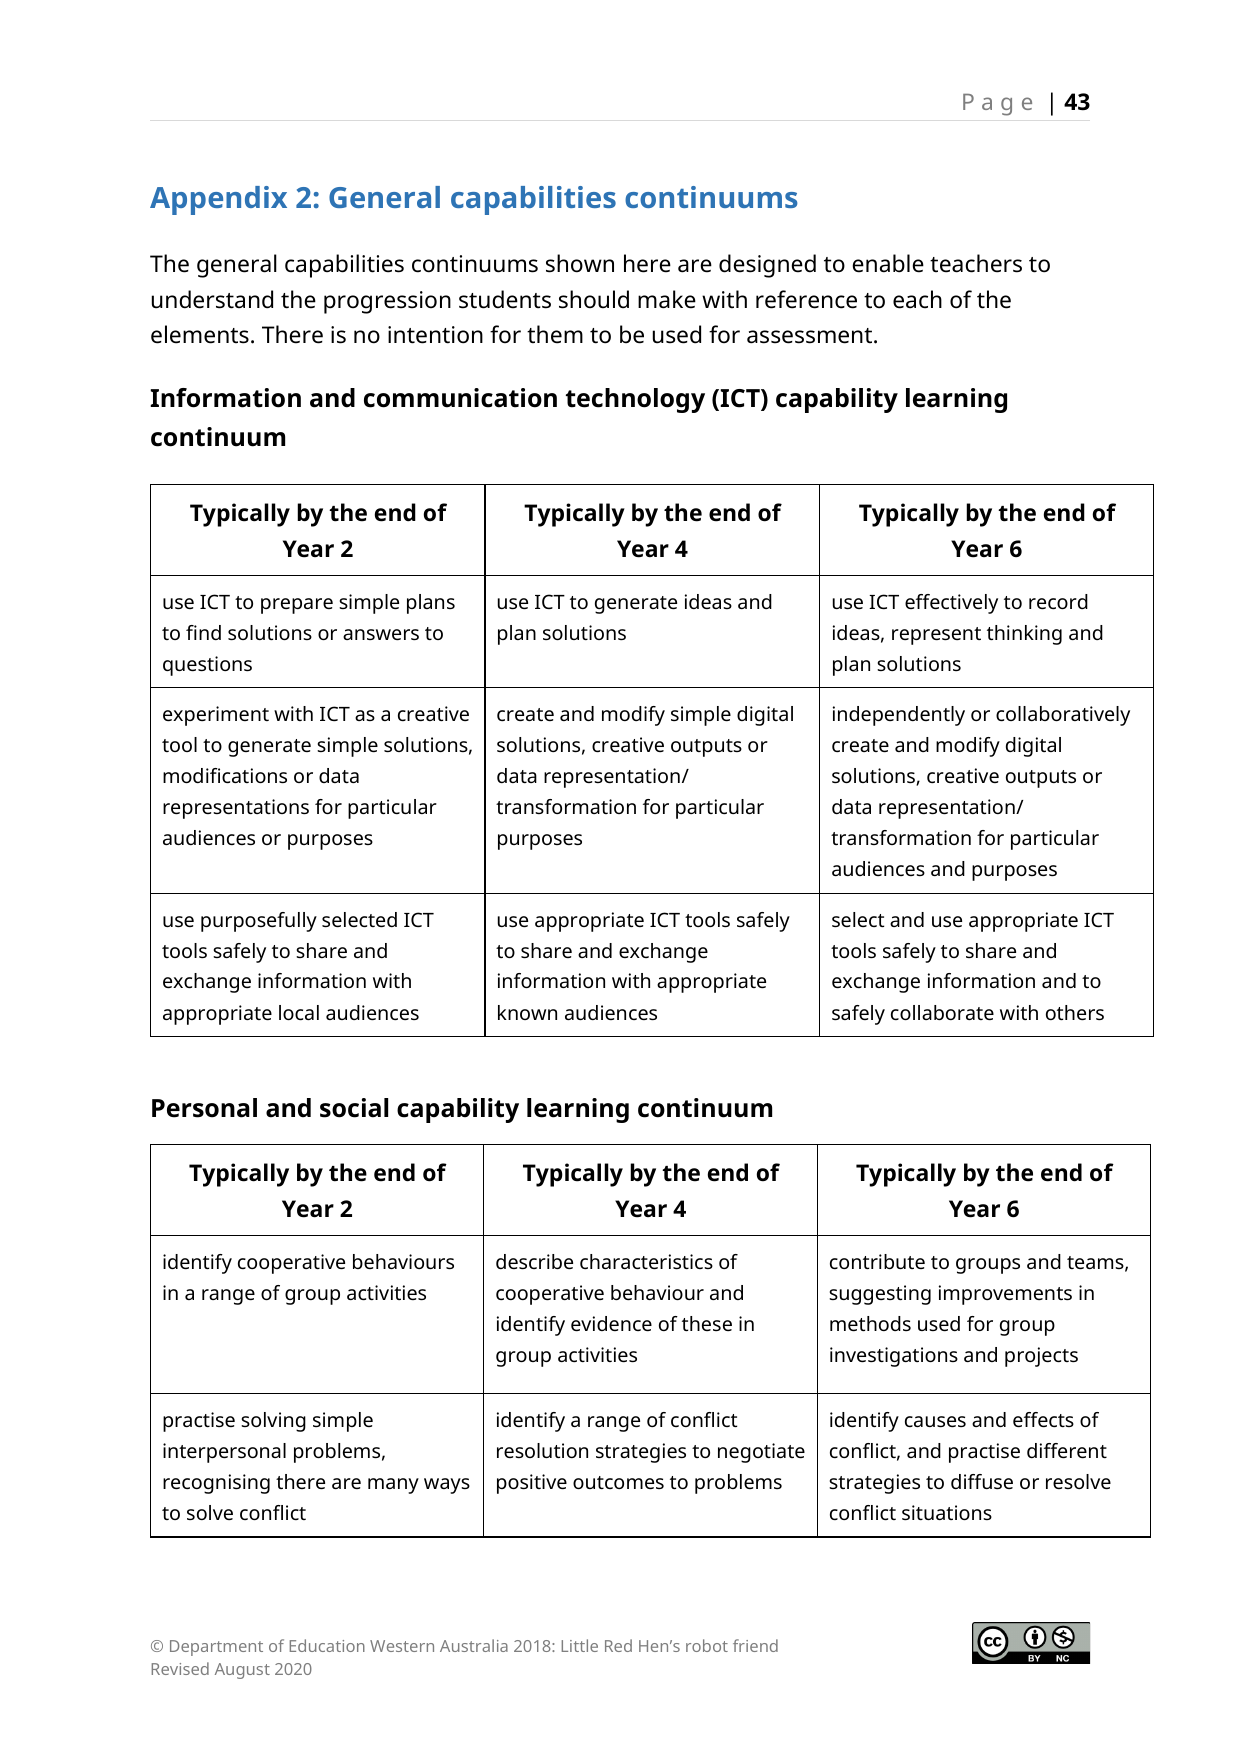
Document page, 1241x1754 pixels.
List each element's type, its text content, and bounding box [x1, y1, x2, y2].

table_cell describe characteristics of cooperative behaviour and identify evidence of these in group activities [484, 1236, 817, 1393]
table_cell practise solving simple interpersonal problems, recognising there are many ways to solve conflict [151, 1394, 483, 1536]
table_cell create and modify simple digital solutions, creative outputs or data representation/ transformation for particular purposes [486, 688, 819, 892]
table_cell use purposefully selected ICT tools safely to share and exchange information with appropriate local audiences [151, 894, 484, 1036]
table_header Typically by the end of Year 6 [818, 1145, 1150, 1234]
table_header Typically by the end of Year 6 [820, 485, 1153, 574]
table_header Typically by the end of Year 2 [151, 485, 484, 574]
table_cell use ICT to prepare simple plans to find solutions or answers to questions [151, 576, 484, 687]
table_header Typically by the end of Year 4 [486, 485, 819, 574]
table_cell select and use appropriate ICT tools safely to share and exchange information and to safely collaborate with others [820, 894, 1153, 1036]
text Information and communication technology (ICT) capability learning continuum [150, 380, 1090, 454]
table_cell contribute to groups and teams, suggesting improvements in methods used for group investigations and projects [818, 1236, 1150, 1393]
table_cell identify cooperative behaviours in a range of group activities [151, 1236, 483, 1393]
text The general capabilities continuums shown here are designed to enable teachers to understand the progression students should make with reference to each of the elements. There is no intention for them to be used for assessment. [150, 248, 1090, 351]
table_cell identify causes and effects of conflict, and practise different strategies to diffuse or resolve conflict situations [818, 1394, 1150, 1536]
table_cell use ICT effectively to record ideas, represent thinking and plan solutions [820, 576, 1153, 687]
text Personal and social capability learning continuum [150, 1090, 1090, 1124]
table_cell experiment with ICT as a creative tool to generate simple solutions, modifications or data representations for particular audiences or purposes [151, 688, 484, 892]
table_cell use ICT to generate ideas and plan solutions [486, 576, 819, 687]
table_cell use appropriate ICT tools safely to share and exchange information with appropriate known audiences [486, 894, 819, 1036]
table_cell identify a range of conflict resolution strategies to negotiate positive outcomes to problems [484, 1394, 817, 1536]
picture [972, 1622, 1091, 1664]
subtitle Appendix 2: General capabilities continuums [150, 177, 1090, 217]
table_cell independently or collaboratively create and modify digital solutions, creative outputs or data representation/ transformation for particular audiences and purposes [820, 688, 1153, 892]
table_header Typically by the end of Year 4 [484, 1145, 817, 1234]
table_header Typically by the end of Year 2 [151, 1145, 483, 1234]
